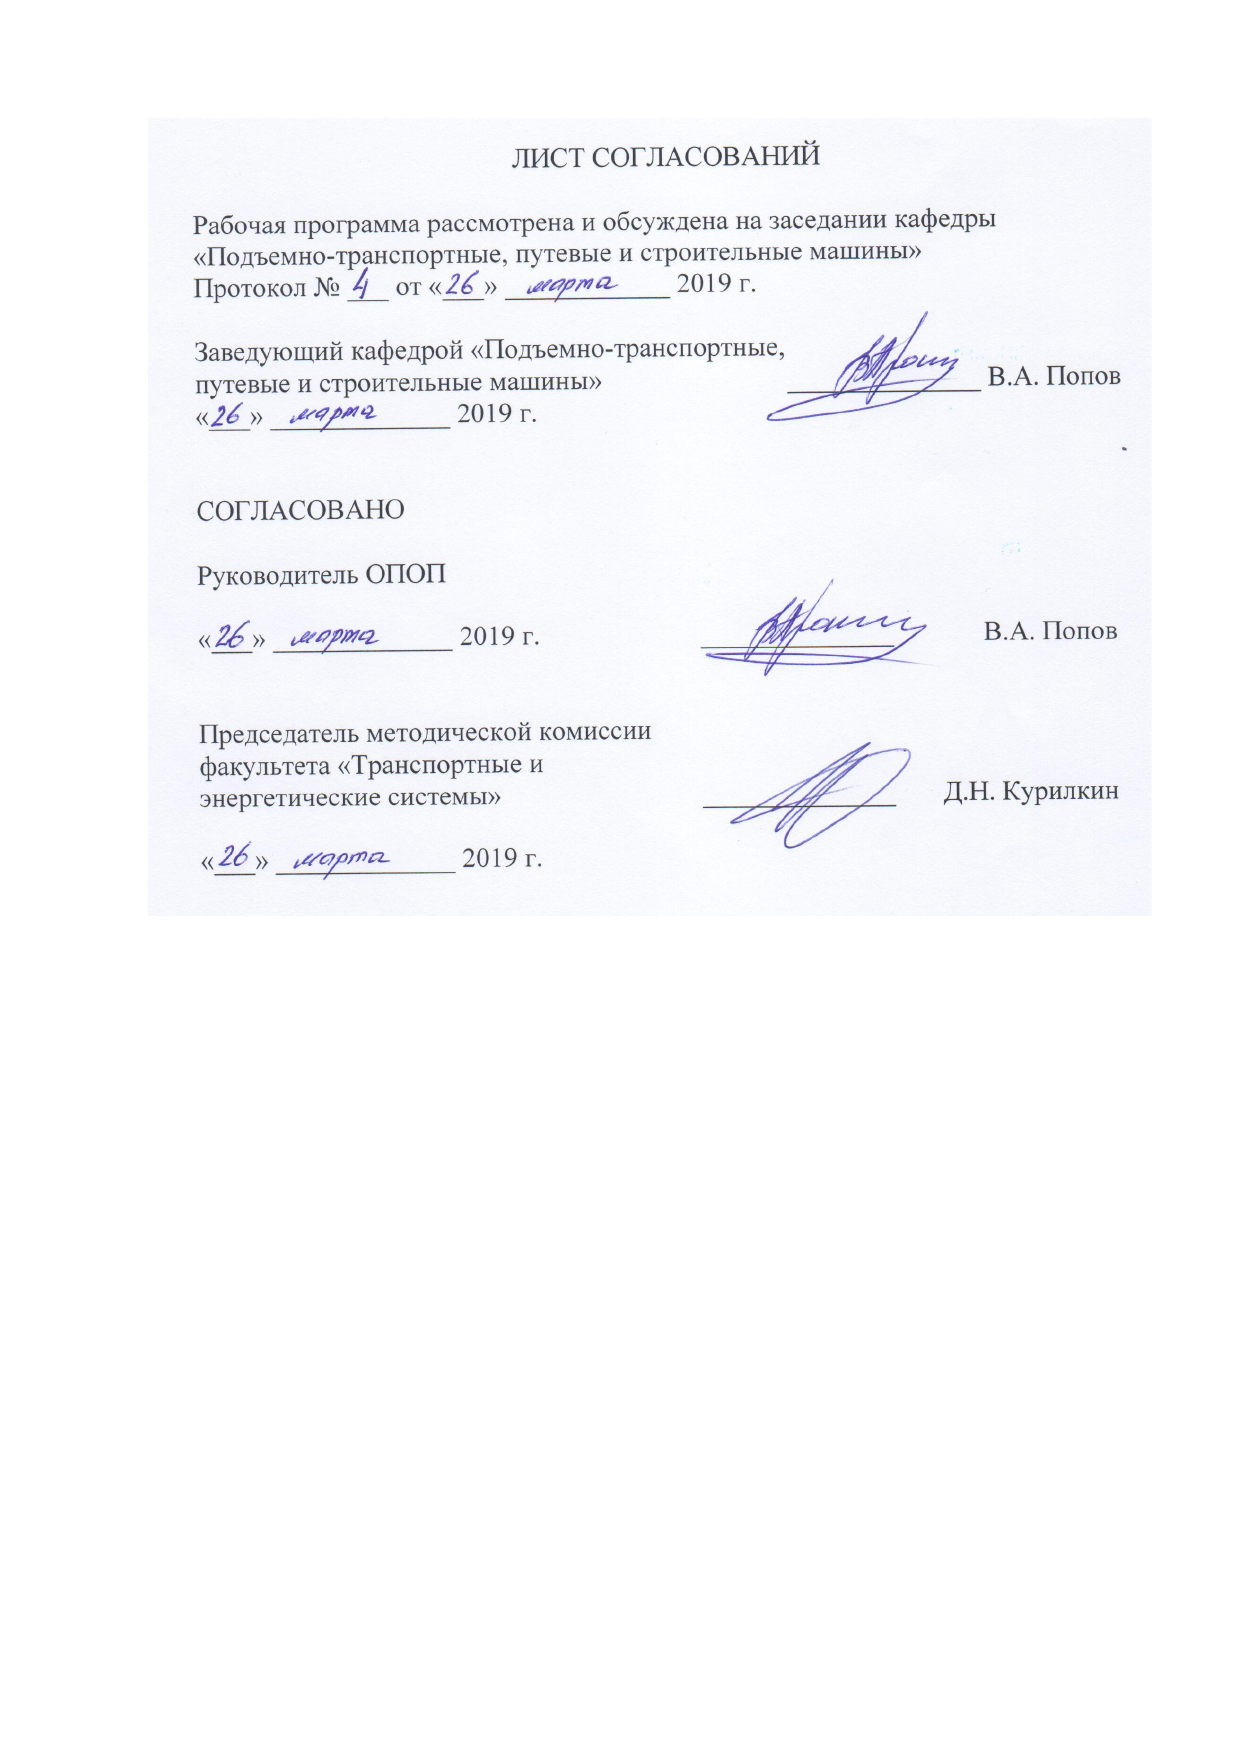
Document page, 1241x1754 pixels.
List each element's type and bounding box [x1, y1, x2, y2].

picture [147, 118, 1152, 916]
